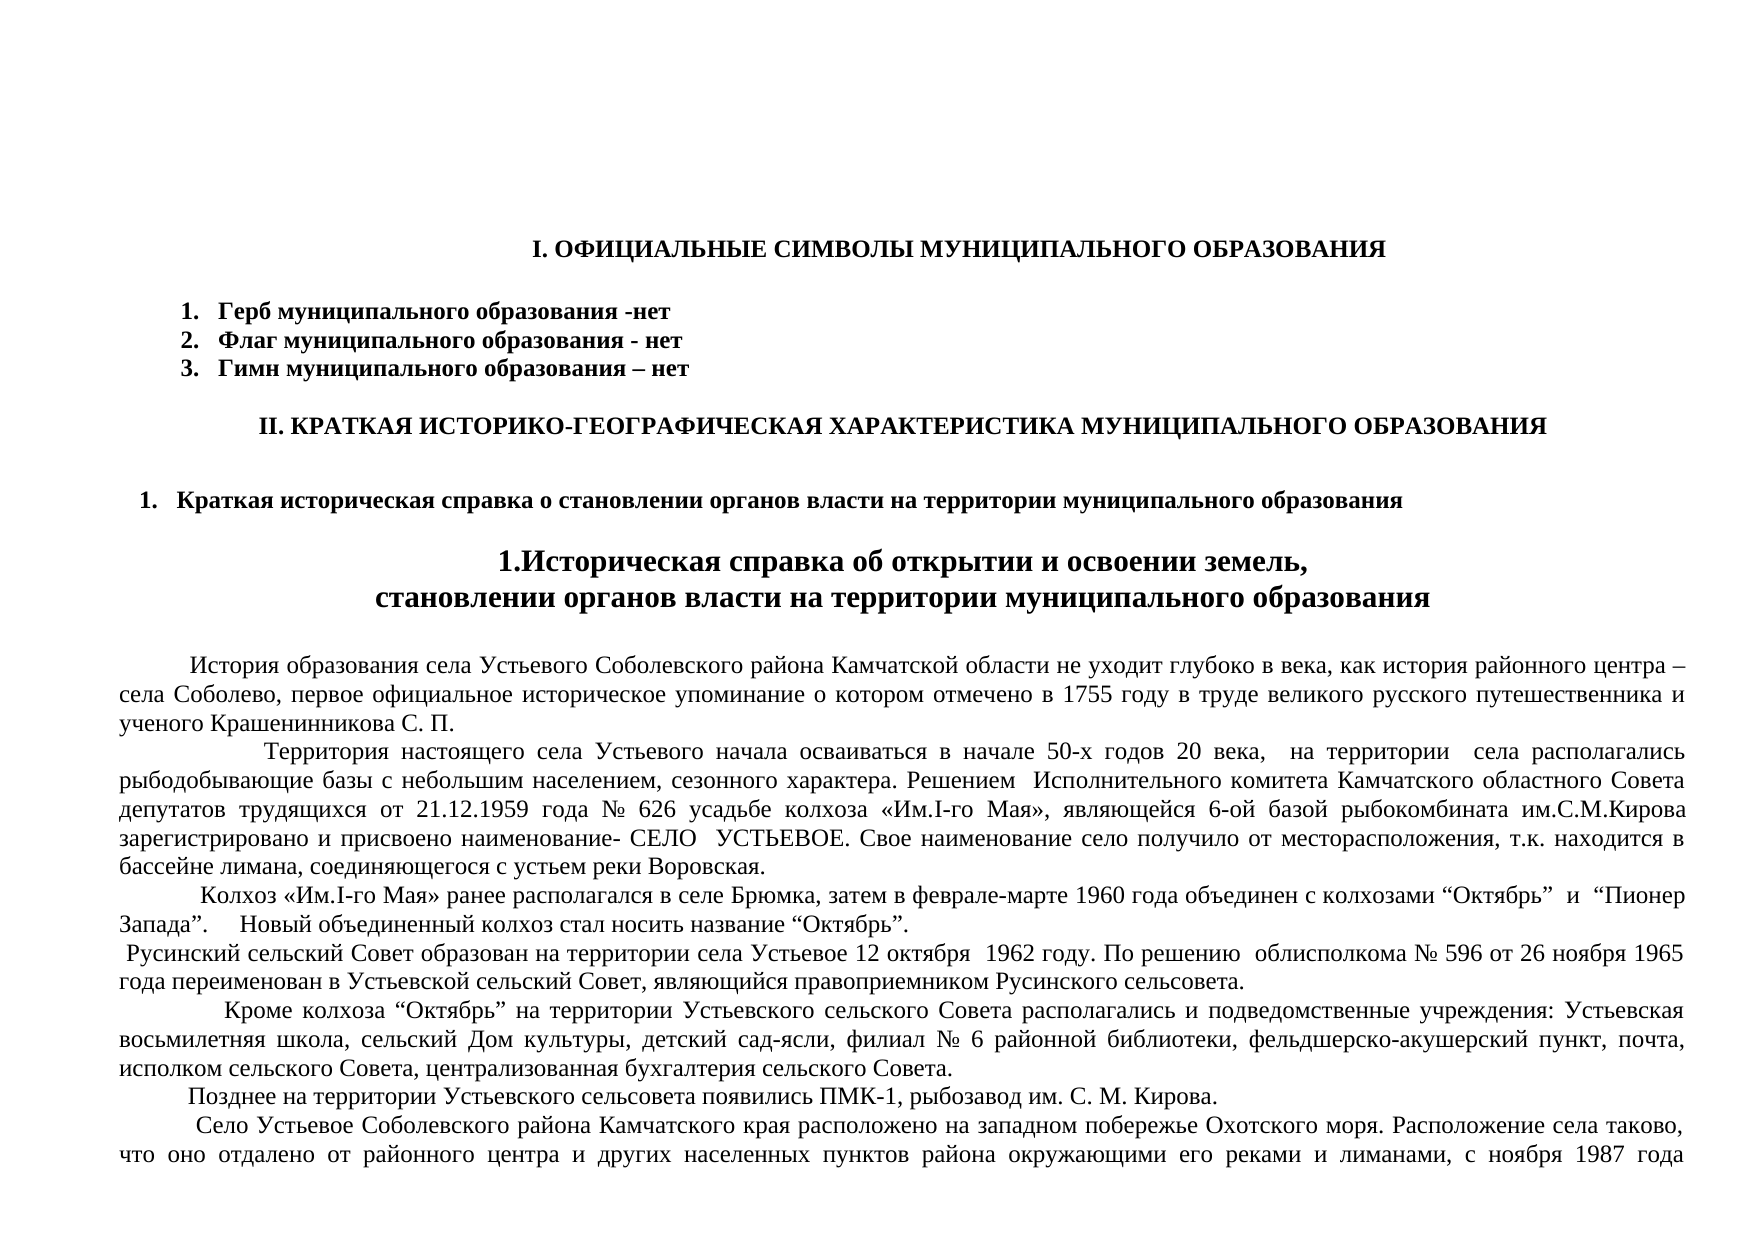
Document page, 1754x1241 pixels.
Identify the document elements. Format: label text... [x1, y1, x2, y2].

table_cell II. КРАТКАЯ ИСТОРИКО-ГЕОГРАФИЧЕСКАЯ ХАРАКТЕРИСТИКА МУНИЦИПАЛЬНОГО ОБРАЗОВАНИЯ [108, 411, 1698, 485]
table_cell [108, 485, 1698, 1168]
table_header I. ОФИЦИАЛЬНЫЕ СИМВОЛЫ МУНИЦИПАЛЬНОГО ОБРАЗОВАНИЯ Герб муниципального образования -нет Флаг муниципального образования - нет Гимн муниципального образования – нет [108, 205, 1698, 411]
